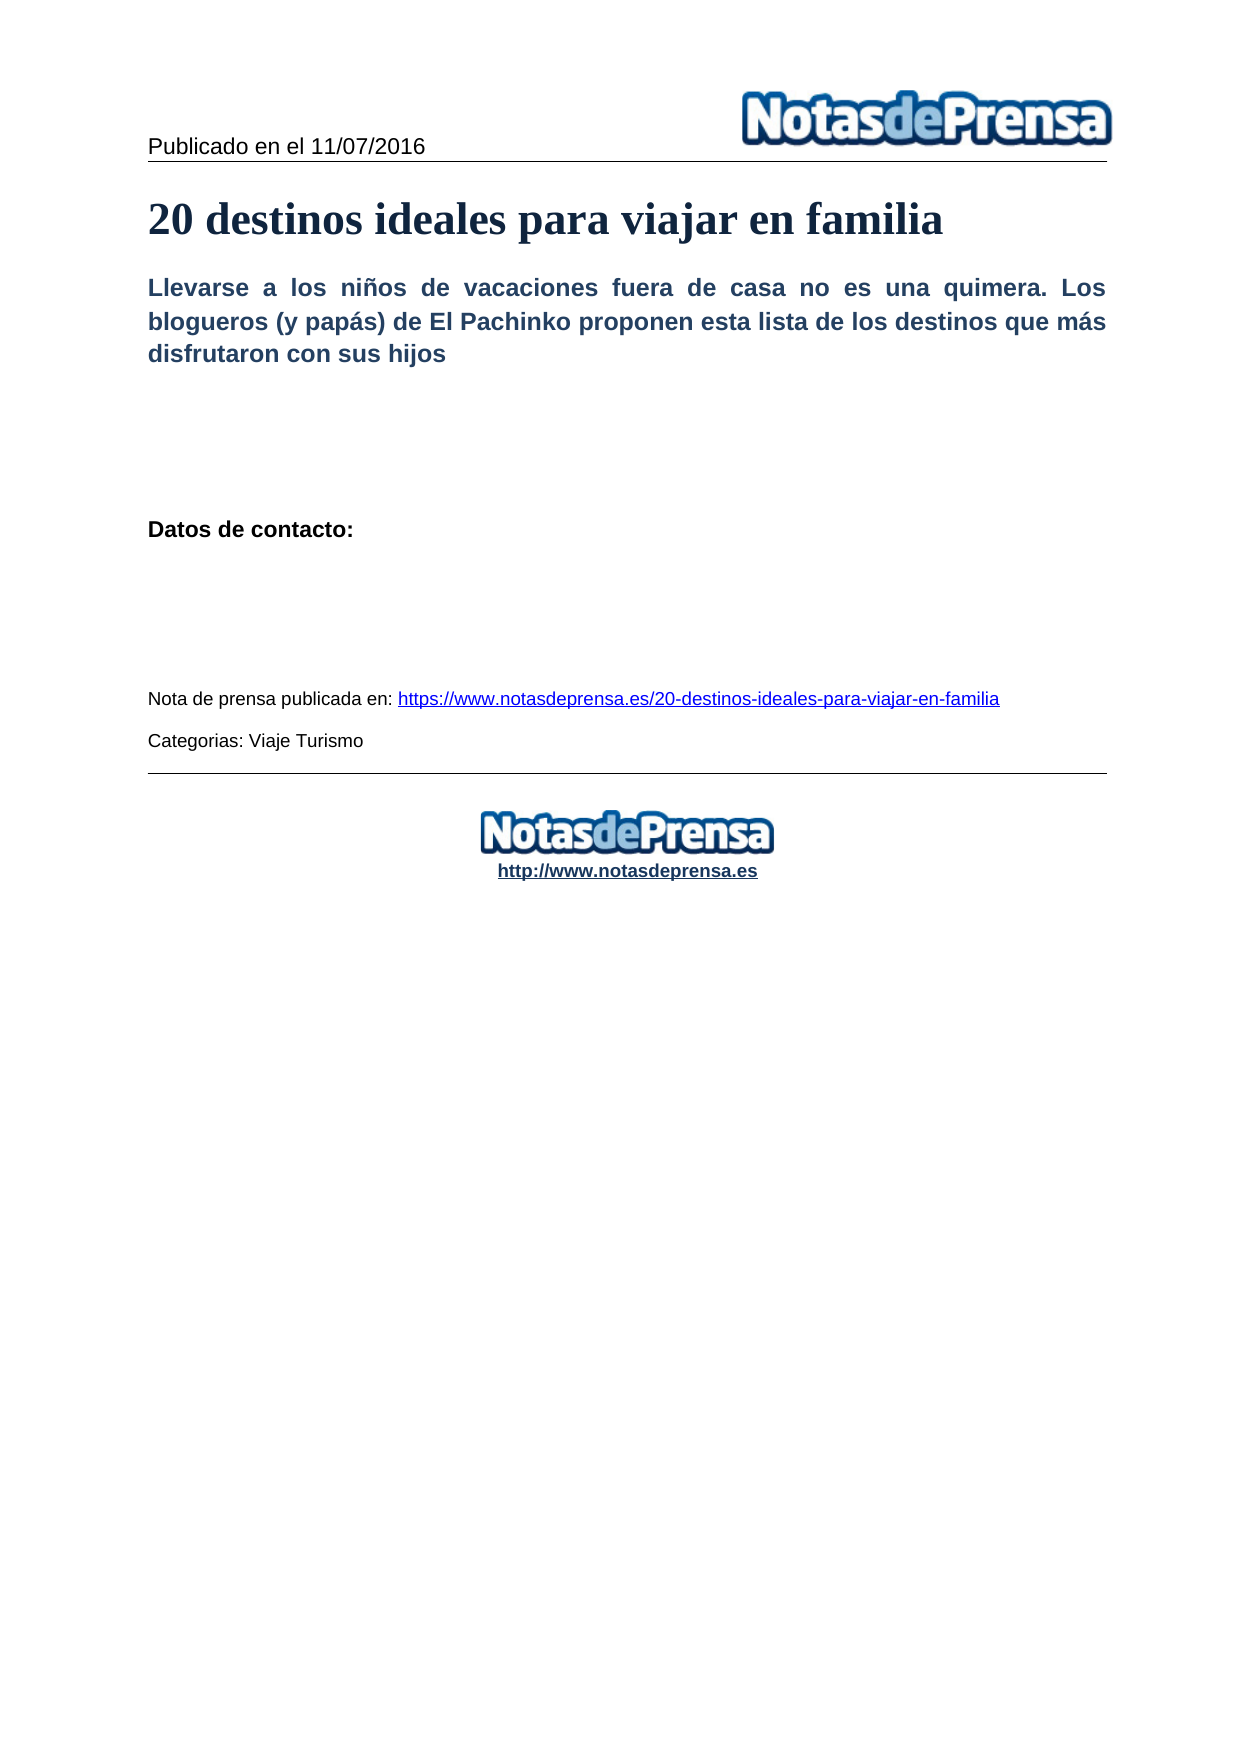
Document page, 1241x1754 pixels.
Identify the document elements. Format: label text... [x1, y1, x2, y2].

text http://www.notasdeprensa.es [148, 859, 1107, 881]
picture [480, 810, 775, 856]
text Categorias: Viaje Turismo [148, 730, 1107, 752]
picture [742, 90, 1113, 148]
subtitle 20 destinos ideales para viajar en familia [148, 192, 1107, 244]
text Publicado en el 11/07/2016 [148, 133, 1107, 161]
text Datos de contacto: [148, 516, 1107, 542]
subtitle Llevarse a los niños de vacaciones fuera de casa no es una quimera. Los blogueros (y papás) de El Pachinko proponen esta lista de los destinos que más disfrutaron con sus hijos [148, 273, 1107, 368]
text Nota de prensa publicada en: https://www.notasdeprensa.es/20-destinos-ideales-para-viajar-en-familia [148, 688, 1107, 709]
